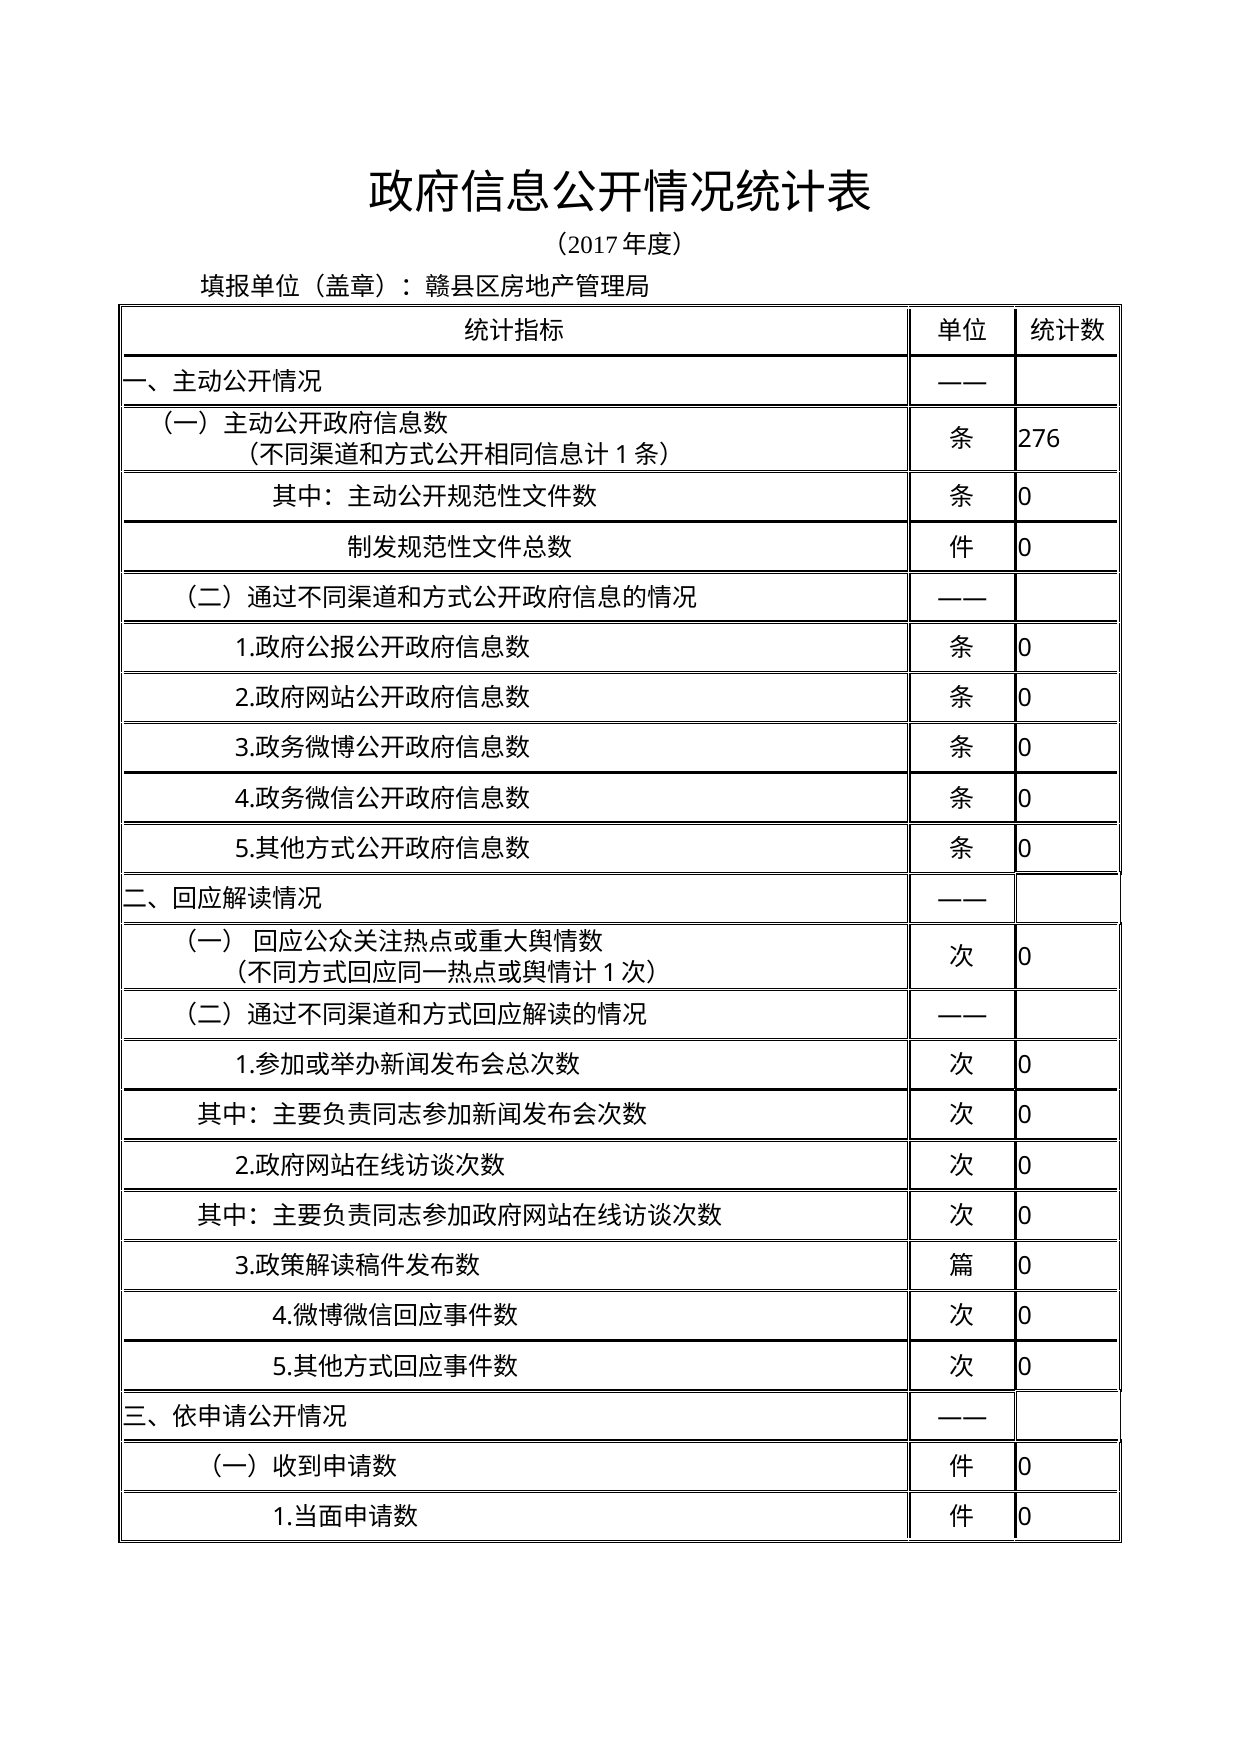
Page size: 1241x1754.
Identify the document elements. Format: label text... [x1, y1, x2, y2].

table_cell 0 [1015, 922, 1120, 987]
table_cell 条 [911, 624, 1014, 671]
table_cell 1.当面申请数 [122, 1490, 909, 1540]
table_cell 0 [1017, 771, 1119, 821]
table_cell 其中：主动公开规范性文件数 [120, 470, 909, 520]
table_cell （二）通过不同渠道和方式回应解读的情况 [122, 988, 907, 1038]
table_cell 件 [909, 1493, 1015, 1540]
table_cell 0 [1017, 1138, 1119, 1188]
table_header 单位 [909, 305, 1015, 354]
table_cell [1017, 1389, 1120, 1439]
table_cell 0 [1017, 821, 1119, 871]
table_cell 条 [911, 825, 1014, 871]
table_cell 次 [911, 1192, 1014, 1238]
table_cell 0 [1017, 1188, 1119, 1238]
table_cell 回应公众关注热点或重大舆情数 （不同方式回应同一热点或舆情计1次） [120, 922, 909, 987]
table_header 统计数 [1015, 307, 1119, 354]
table_cell 0 [1017, 1339, 1119, 1389]
table_cell [1015, 871, 1120, 922]
table_cell 2.政府网站在线访谈次数 [122, 1138, 907, 1188]
table_cell 次 [911, 1091, 1014, 1138]
table_cell [1017, 354, 1119, 404]
table_cell 条 [911, 674, 1014, 721]
table_cell 次 [911, 1041, 1014, 1088]
table_cell 276 [1017, 404, 1119, 470]
table_cell 次 [911, 1342, 1014, 1389]
table_cell 件 [911, 1443, 1014, 1489]
table_cell 2.政府网站公开政府信息数 [120, 671, 909, 721]
table_cell 5.其他方式回应事件数 [122, 1339, 907, 1389]
table_cell 条 [911, 724, 1014, 771]
table_cell 4.政务微信公开政府信息数 [122, 771, 907, 821]
table_cell 4.微博微信回应事件数 [120, 1289, 909, 1339]
table_cell —— [911, 1393, 1014, 1439]
table_cell 三、依申请公开情况 [122, 1389, 907, 1439]
table_cell 5.其他方式公开政府信息数 [122, 821, 907, 871]
table_cell 次 [911, 1142, 1014, 1188]
table_cell （二）通过不同渠道和方式公开政府信息的情况 [122, 570, 907, 620]
table_cell —— [911, 574, 1014, 620]
table_cell 0 [1015, 1490, 1119, 1540]
table_cell 一、主动公开情况 [122, 354, 907, 404]
table_cell 0 [1017, 1088, 1120, 1138]
table_cell 0 [1015, 1038, 1120, 1088]
table_cell 条 [911, 408, 1014, 470]
table_cell 3.政策解读稿件发布数 [122, 1239, 907, 1289]
table_header 统计指标 [120, 305, 909, 354]
table_cell 件 [911, 523, 1014, 570]
table_cell 次 [911, 1292, 1014, 1339]
table_cell —— [911, 991, 1014, 1038]
table_cell [1017, 988, 1119, 1038]
table_cell 0 [1015, 470, 1120, 520]
table_cell （一）主动公开政府信息数 （不同渠道和方式公开相同信息计1条） [122, 404, 907, 470]
table_cell —— [911, 875, 1014, 922]
table_cell 1.政府公报公开政府信息数 [122, 620, 907, 671]
table_cell 篇 [911, 1242, 1014, 1289]
table_cell —— [911, 357, 1014, 404]
table_cell 0 [1015, 1289, 1120, 1339]
table_cell 二、回应解读情况 [122, 871, 907, 922]
table_cell 0 [1017, 620, 1119, 671]
table_cell 其中：主要负责同志参加政府网站在线访谈次数 [122, 1188, 907, 1238]
table_cell 0 [1017, 520, 1119, 570]
text 填报单位（盖章）：赣县区房地产管理局 [187, 262, 1053, 304]
table_cell 条 [911, 473, 1014, 520]
table_cell 1.参加或举办新闻发布会总次数 [120, 1038, 909, 1088]
table_cell 0 [1015, 671, 1120, 721]
table_cell [1017, 570, 1119, 620]
table_cell 0 [1017, 1439, 1120, 1489]
table_cell 0 [1017, 1239, 1119, 1289]
table_cell 其中：主要负责同志参加新闻发布会次数 [120, 1088, 907, 1138]
table_cell 制发规范性文件总数 [122, 520, 907, 570]
text （2017年度） [187, 220, 1053, 262]
table_cell 3.政务微博公开政府信息数 [120, 721, 909, 771]
table_cell 条 [911, 774, 1014, 821]
table_cell （一）收到申请数 [122, 1439, 907, 1489]
text 政府信息公开情况统计表 [187, 162, 1053, 220]
table_cell 次 [911, 925, 1014, 987]
table_cell 0 [1015, 721, 1120, 771]
